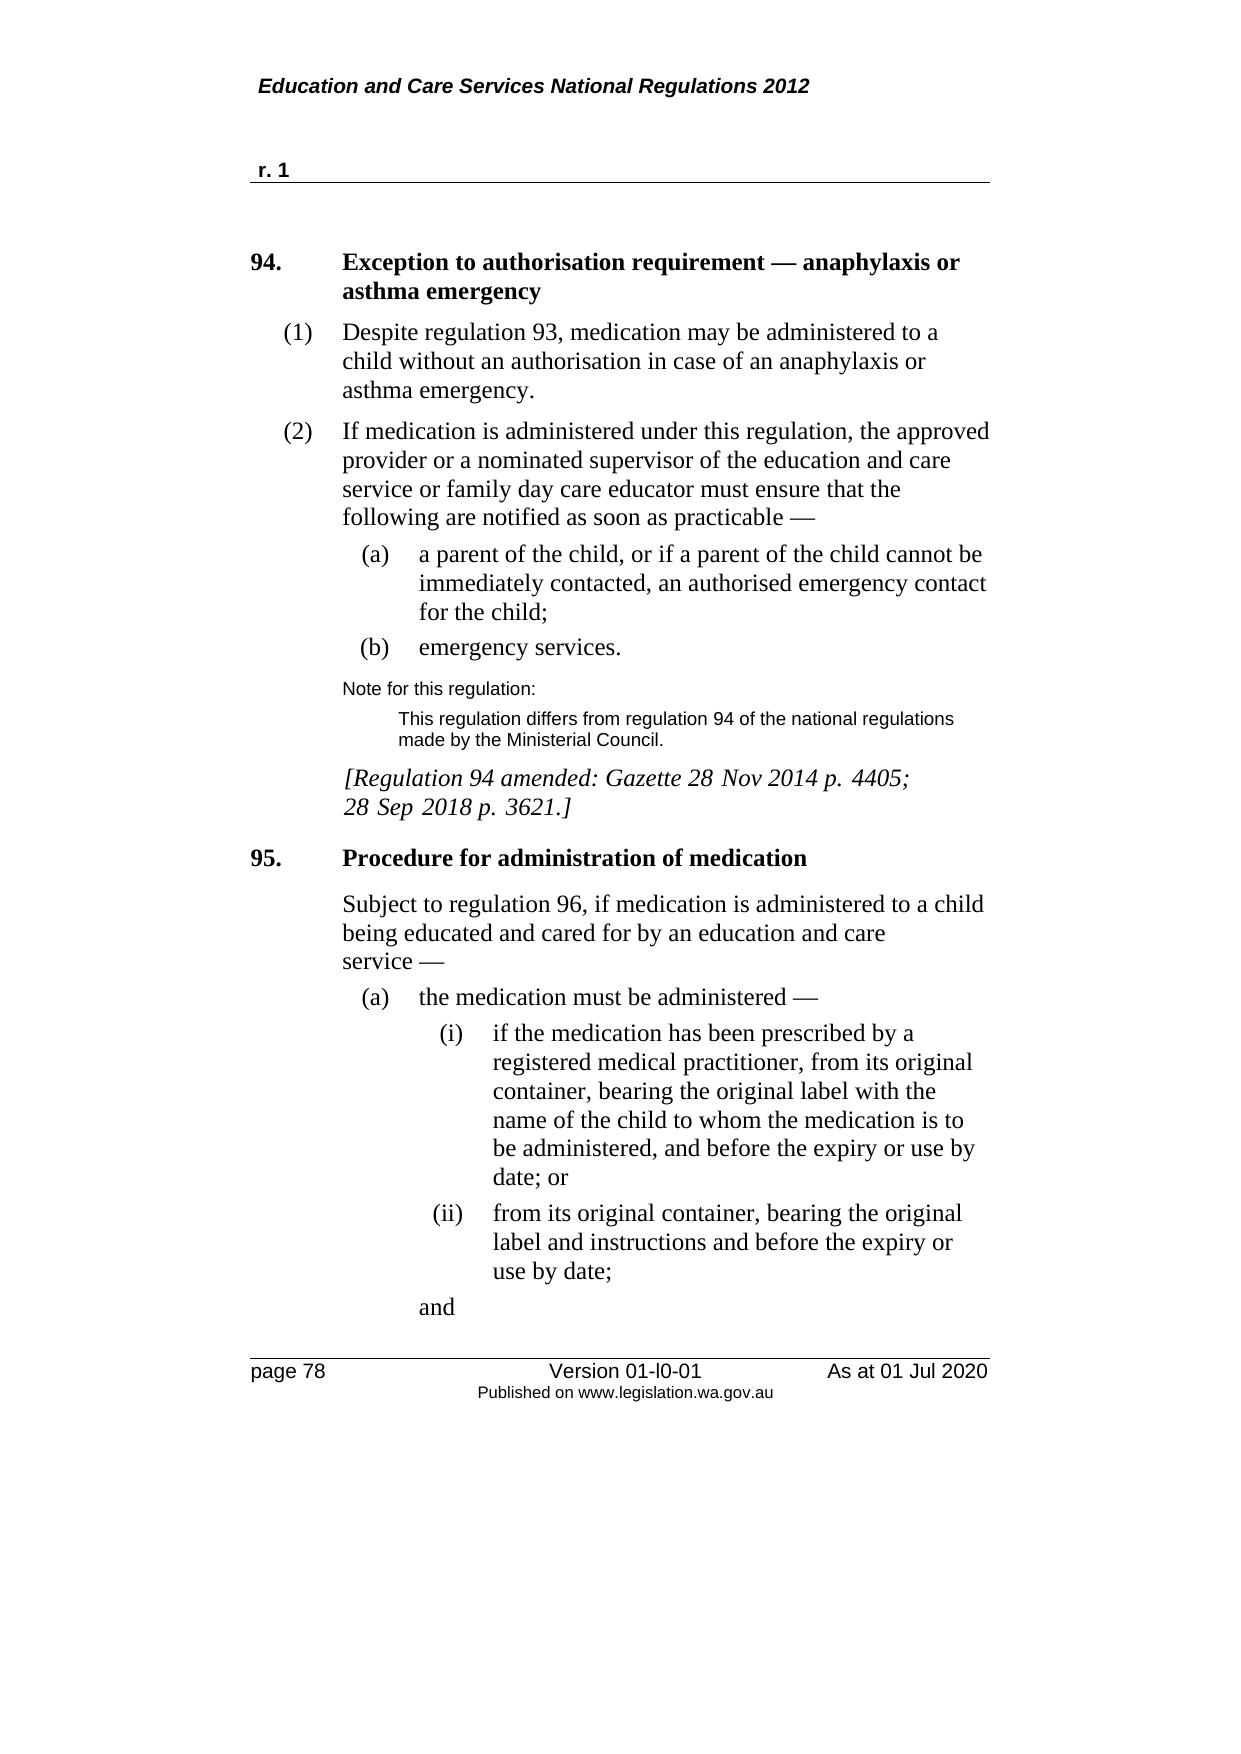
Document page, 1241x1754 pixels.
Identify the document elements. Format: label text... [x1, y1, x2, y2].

text and [250, 1292, 990, 1321]
text [Regulation 94 amended: Gazette 28 Nov 2014 p. 4405; 28 Sep 2018 p. 3621.] [250, 763, 990, 821]
subtitle Note for this regulation: [250, 677, 990, 699]
text (b) emergency services. [250, 632, 990, 661]
text Subject to regulation 96, if medication is administered to a child being educated and cared for by an education and care service — [250, 889, 990, 975]
text This regulation differs from regulation 94 of the national regulations made by the Ministerial Council. [250, 707, 990, 751]
subtitle 95. Procedure for administration of medication [250, 843, 990, 872]
text (ii) from its original container, bearing the original label and instructions and before the expiry or use by date; [250, 1198, 990, 1284]
text (a) a parent of the child, or if a parent of the child cannot be immediately contacted, an authorised emergency contact for the child; [250, 539, 990, 626]
text (a) the medication must be administered — [250, 982, 990, 1011]
text (i) if the medication has been prescribed by a registered medical practitioner, from its original container, bearing the original label with the name of the child to whom the medication is to be administered, and before the expiry or use by date; or [250, 1018, 990, 1191]
subtitle 94. Exception to authorisation requirement — anaphylaxis or asthma emergency [250, 247, 990, 305]
text (1) Despite regulation 93, medication may be administered to a child without an authorisation in case of an anaphylaxis or asthma emergency. [250, 317, 990, 404]
text (2) If medication is administered under this regulation, the approved provider or a nominated supervisor of the education and care service or family day care educator must ensure that the following are notified as soon as practicable — [250, 416, 990, 531]
